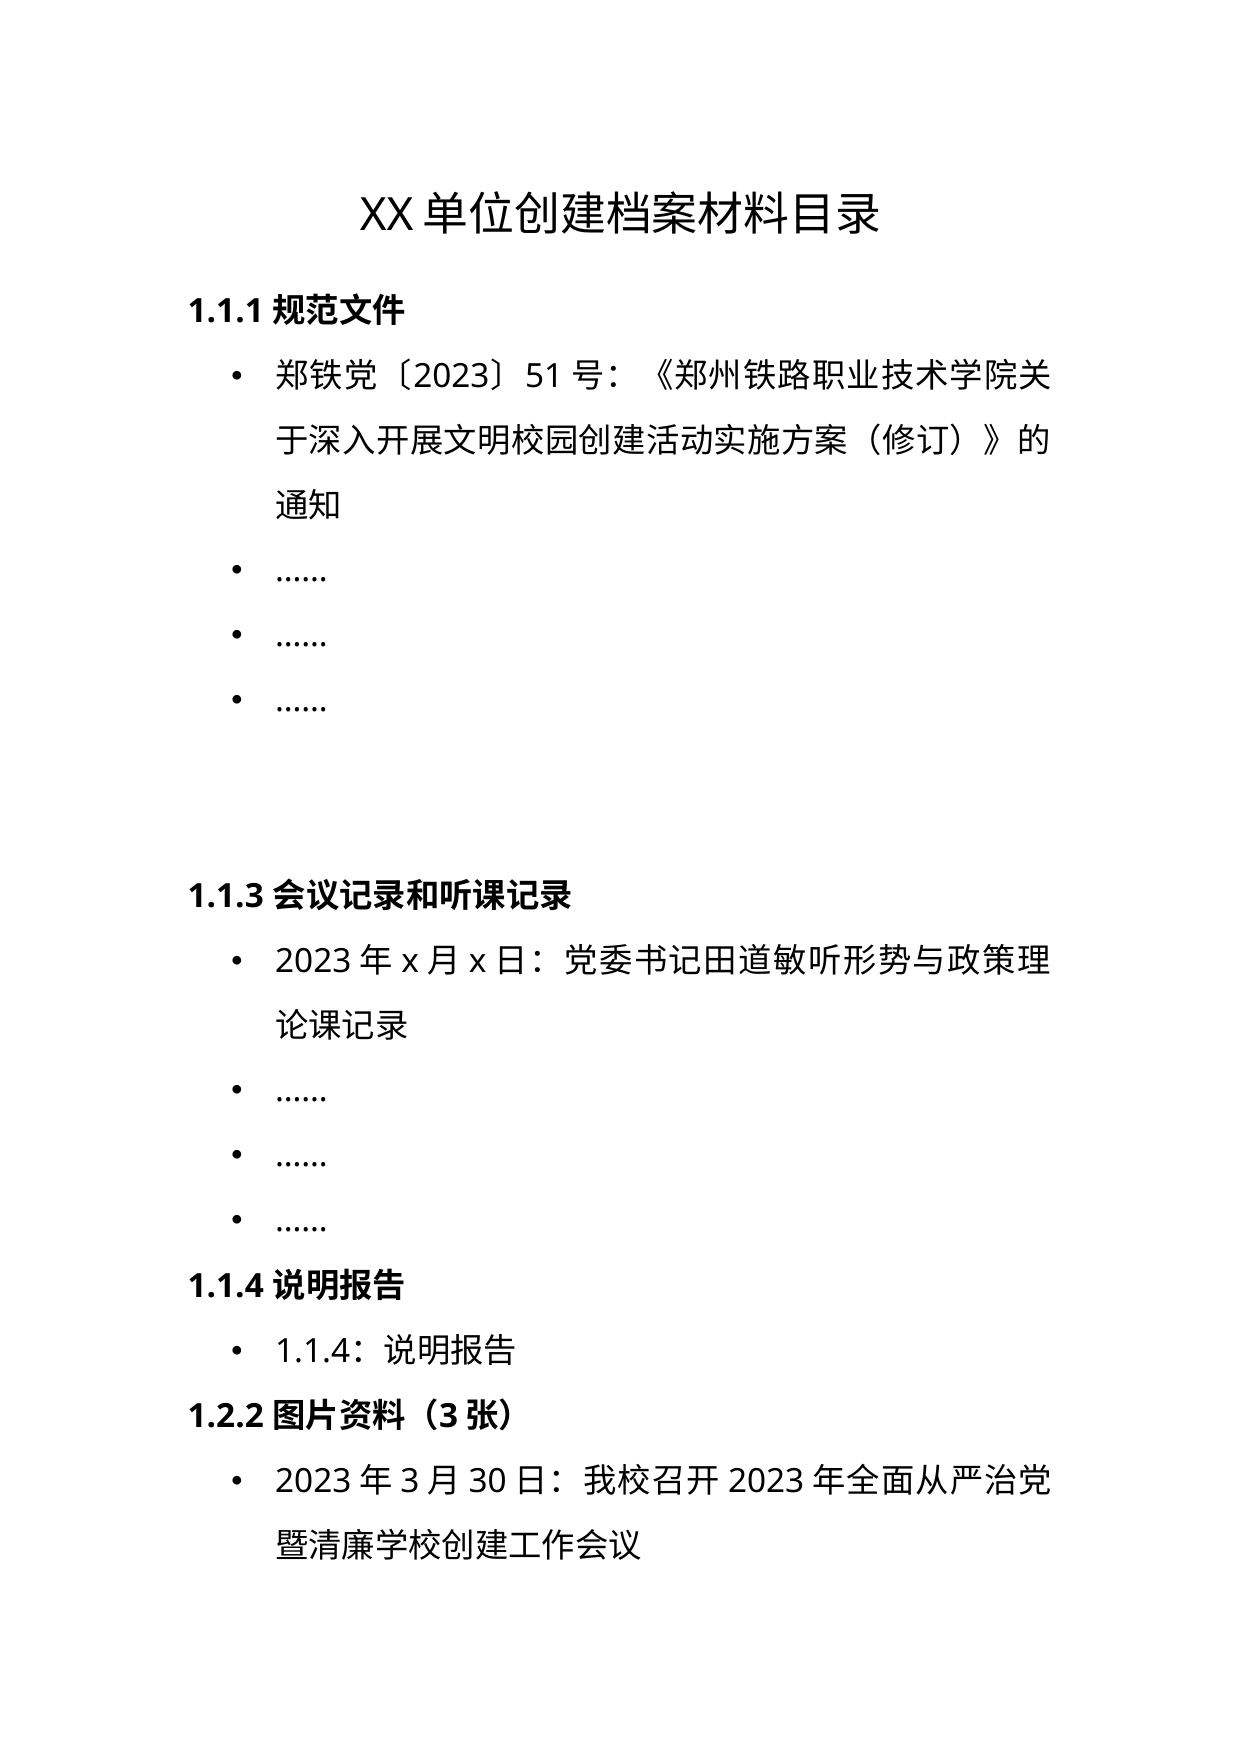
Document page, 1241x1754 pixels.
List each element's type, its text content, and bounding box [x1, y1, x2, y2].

list 2023年3月30日：我校召开2023年全面从严治党暨清廉学校创建工作会议 [231, 1446, 1053, 1576]
list 2023年x月x日：党委书记田道敏听形势与政策理论课记录 [231, 926, 1053, 1056]
text 1.2.2 图片资料（3张） [187, 1381, 1053, 1446]
list …… [231, 1056, 1053, 1121]
list …… [231, 1186, 1053, 1251]
list …… [231, 1121, 1053, 1186]
list …… [231, 601, 1053, 666]
text 1.1.1 规范文件 [187, 276, 1053, 341]
text XX单位创建档案材料目录 [187, 162, 1053, 259]
text 1.1.3 会议记录和听课记录 [187, 861, 1053, 926]
list 1.1.4：说明报告 [231, 1316, 1053, 1381]
list …… [231, 666, 1053, 731]
list …… [231, 536, 1053, 601]
list 郑铁党〔2023〕51号：《郑州铁路职业技术学院关于深入开展文明校园创建活动实施方案（修订）》的通知 [231, 341, 1053, 536]
text 1.1.4 说明报告 [187, 1251, 1053, 1316]
